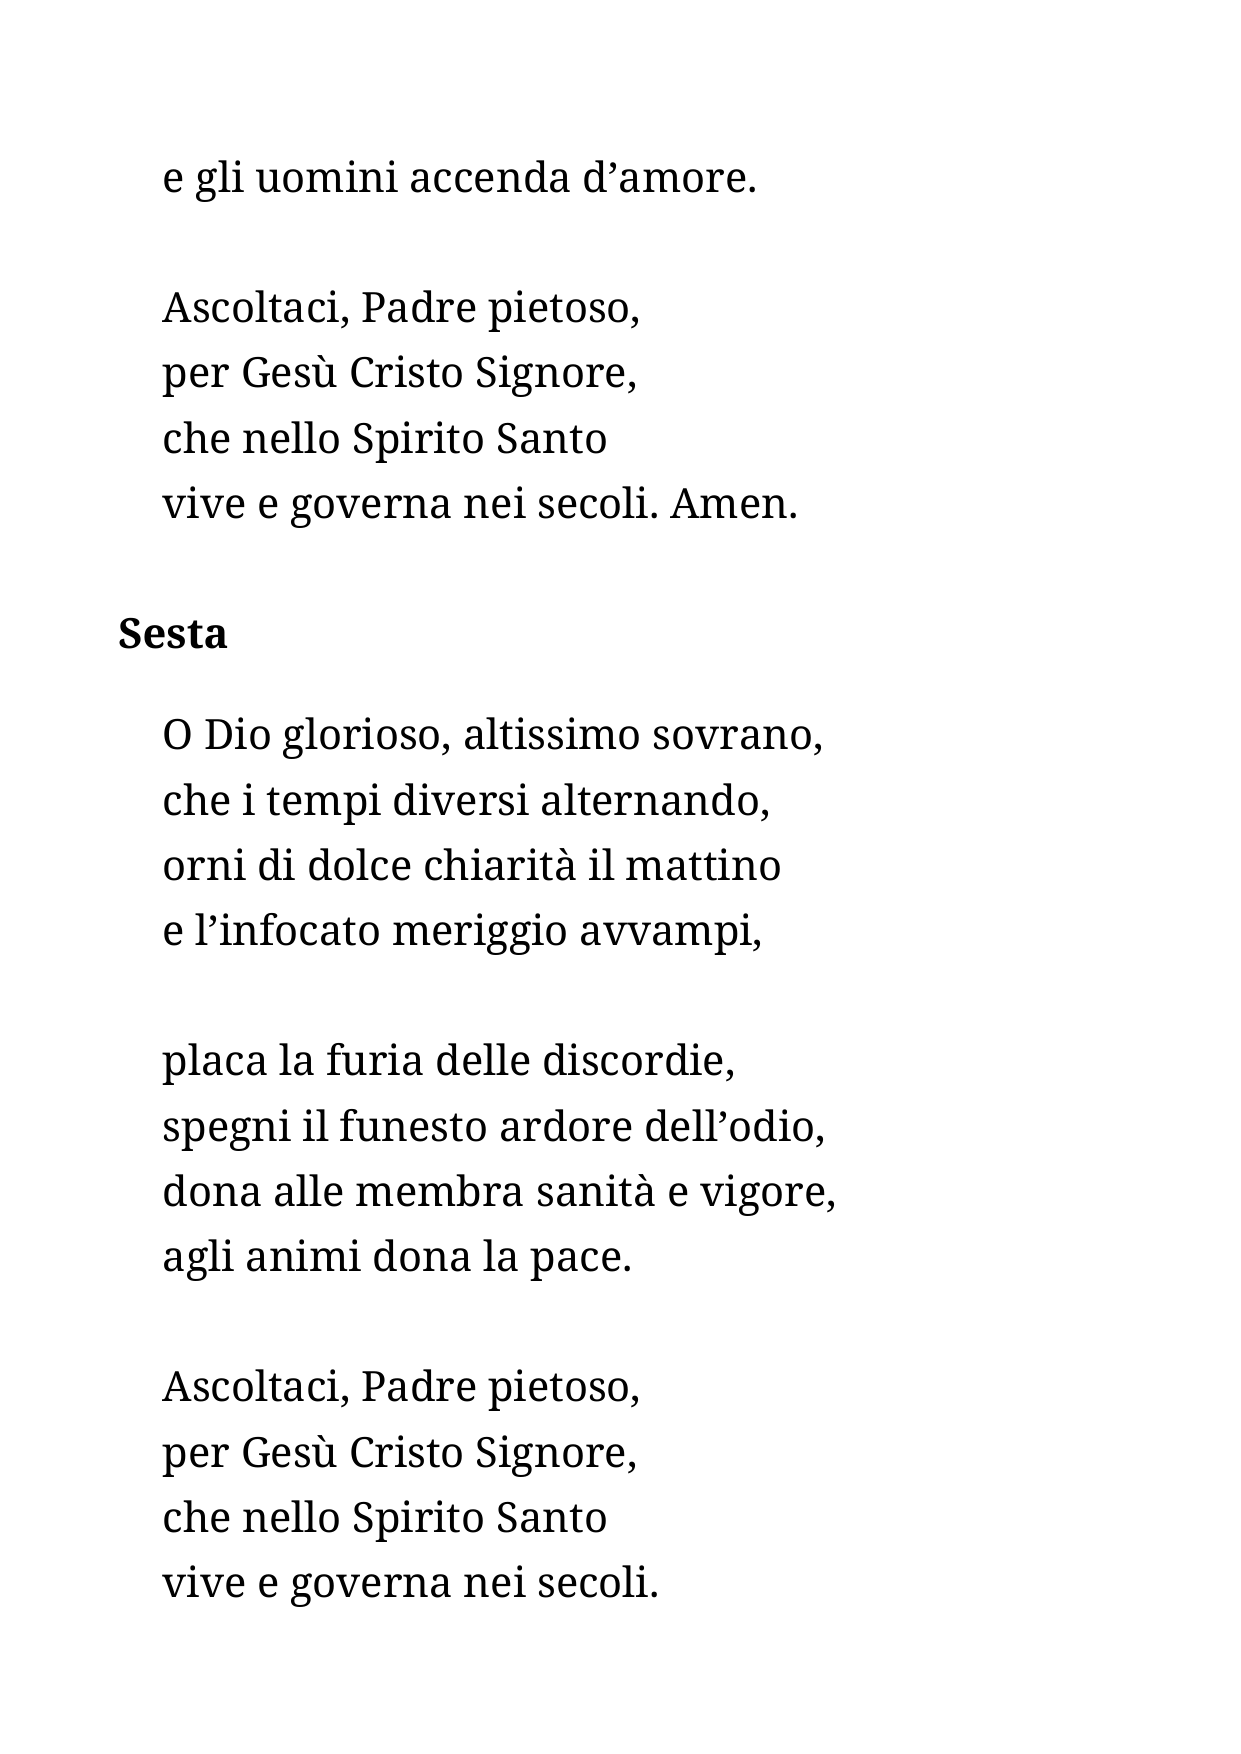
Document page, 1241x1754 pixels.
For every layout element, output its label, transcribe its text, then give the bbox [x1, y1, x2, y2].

text orni di dolce chiarità il mattino [162, 836, 1122, 892]
text vive e governa nei secoli. [162, 1553, 1122, 1610]
text spegni il funesto ardore dell’odio, [162, 1096, 1122, 1153]
text Sesta [118, 604, 1122, 661]
text che nello Spirito Santo [162, 1488, 1122, 1544]
text Ascoltaci, Padre pietoso, [162, 1357, 1122, 1414]
text per Gesù Cristo Signore, [162, 343, 1122, 400]
text e l’infocato meriggio avvampi, [162, 901, 1122, 958]
text che nello Spirito Santo [162, 408, 1122, 465]
text per Gesù Cristo Signore, [162, 1422, 1122, 1479]
text Ascoltaci, Padre pietoso, [162, 278, 1122, 335]
text e gli uomini accenda d’amore. [162, 148, 1122, 204]
text placa la furia delle discordie, [162, 1031, 1122, 1088]
text agli animi dona la pace. [162, 1227, 1122, 1284]
text O Dio glorioso, altissimo sovrano, [162, 705, 1122, 762]
text vive e governa nei secoli. Amen. [162, 474, 1122, 530]
text che i tempi diversi alternando, [162, 770, 1122, 827]
text dona alle membra sanità e vigore, [162, 1162, 1122, 1218]
